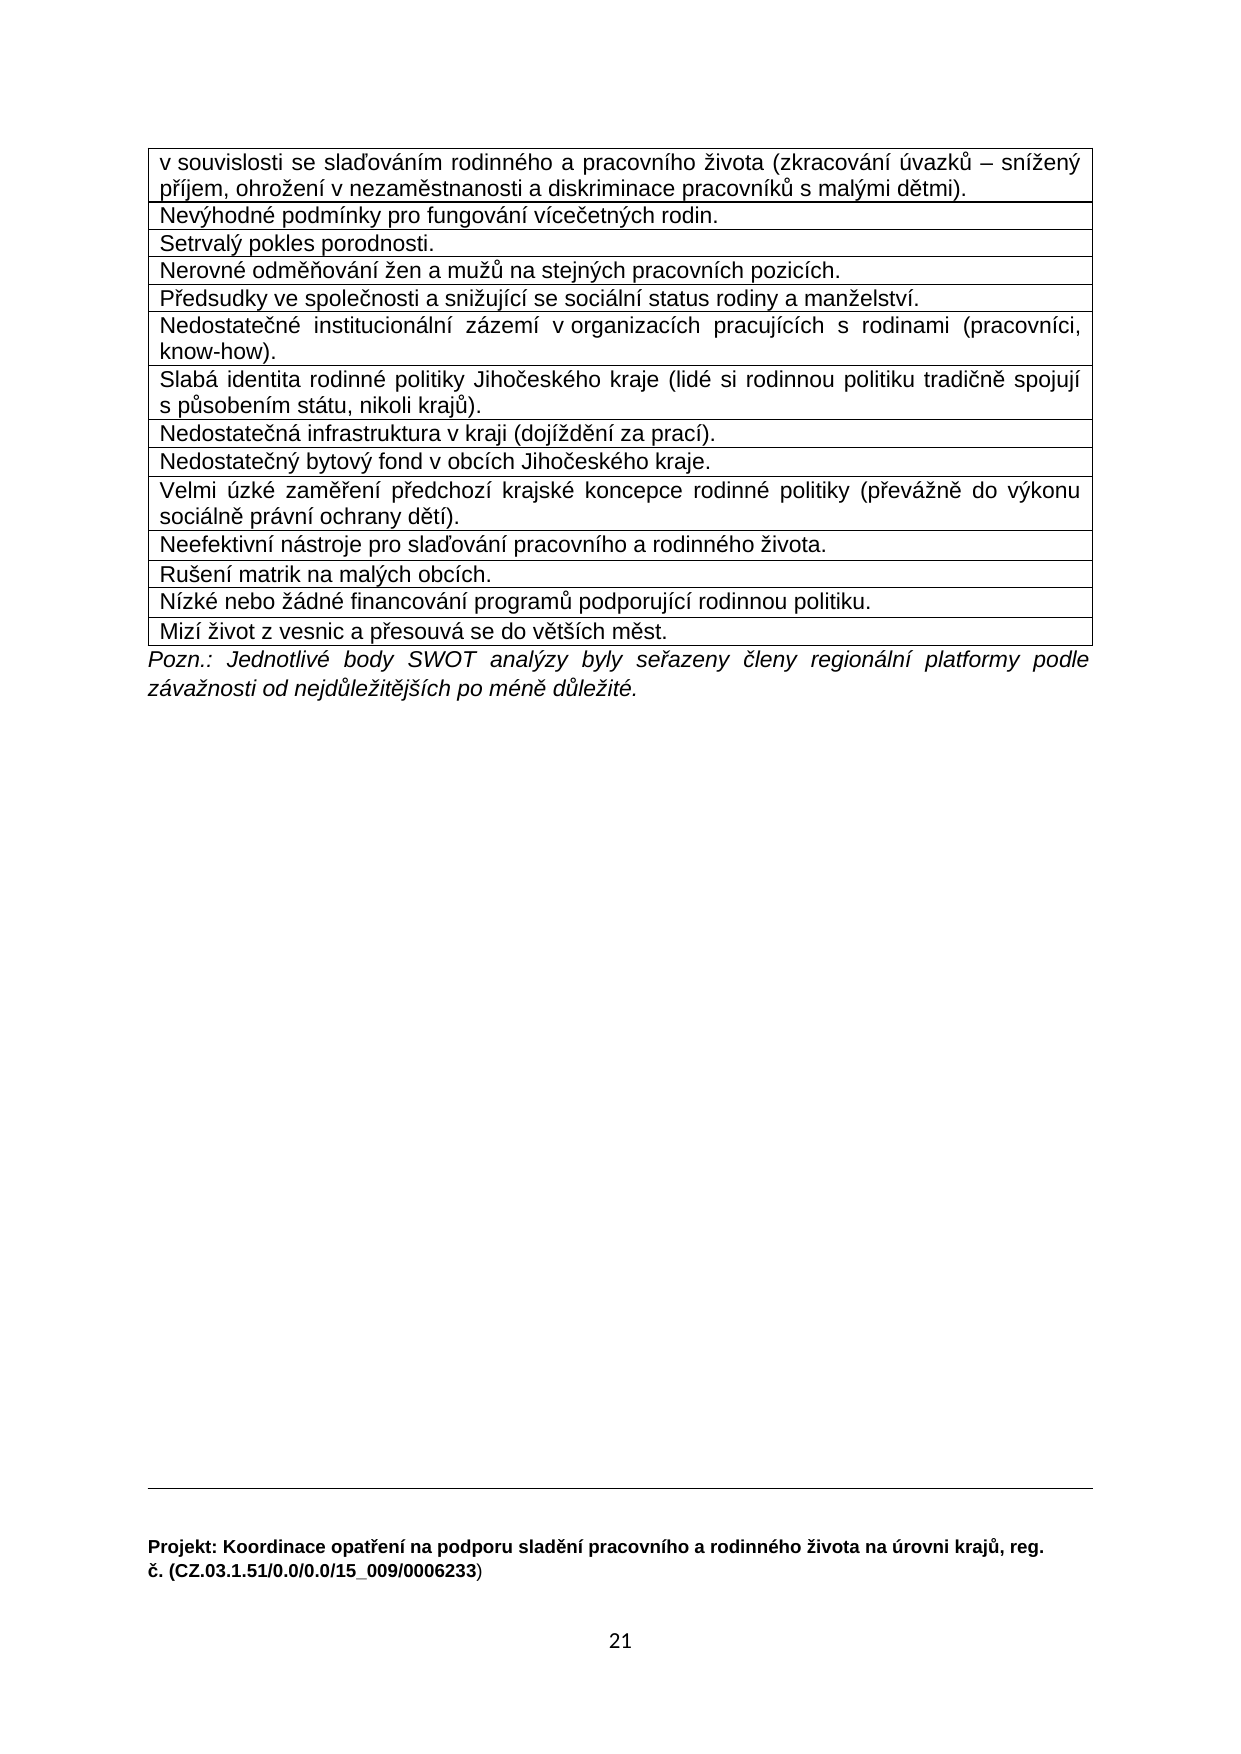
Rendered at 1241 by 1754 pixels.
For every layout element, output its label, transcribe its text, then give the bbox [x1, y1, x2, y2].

table_cell Nízké nebo žádné financování programů podporující rodinnou politiku. [149, 588, 1092, 617]
table_cell Nevýhodné podmínky pro fungování vícečetných rodin. [149, 203, 1092, 229]
table_cell Nedostatečná infrastruktura v kraji (dojíždění za prací). [149, 420, 1092, 447]
table_cell Velmi úzké zaměření předchozí krajské koncepce rodinné politiky (převážně do výkonu sociálně právní ochrany dětí). [149, 477, 1092, 530]
table_cell Předsudky ve společnosti a snižující se sociální status rodiny a manželství. [149, 285, 1092, 311]
text Pozn.: Jednotlivé body SWOT analýzy byly seřazeny členy regionální platformy podle závažnosti od nejdůležitějších po méně důležité. [148, 646, 1093, 701]
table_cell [149, 149, 1092, 201]
table_cell Slabá identita rodinné politiky Jihočeského kraje (lidé si rodinnou politiku tradičně spojují s působením státu, nikoli krajů). [149, 366, 1092, 418]
table_cell Rušení matrik na malých obcích. [149, 561, 1092, 587]
table_cell Nedostatečný bytový fond v obcích Jihočeského kraje. [149, 448, 1092, 476]
table_cell Mizí život z vesnic a přesouvá se do větších měst. [149, 618, 1092, 645]
table_cell Nedostatečné institucionální zázemí v organizacích pracujících s rodinami (pracovníci, know-how). [149, 312, 1092, 365]
table_cell Setrvalý pokles porodnosti. [149, 230, 1092, 256]
table_cell Nerovné odměňování žen a mužů na stejných pracovních pozicích. [149, 257, 1092, 283]
table_cell Neefektivní nástroje pro slaďování pracovního a rodinného života. [149, 531, 1092, 559]
